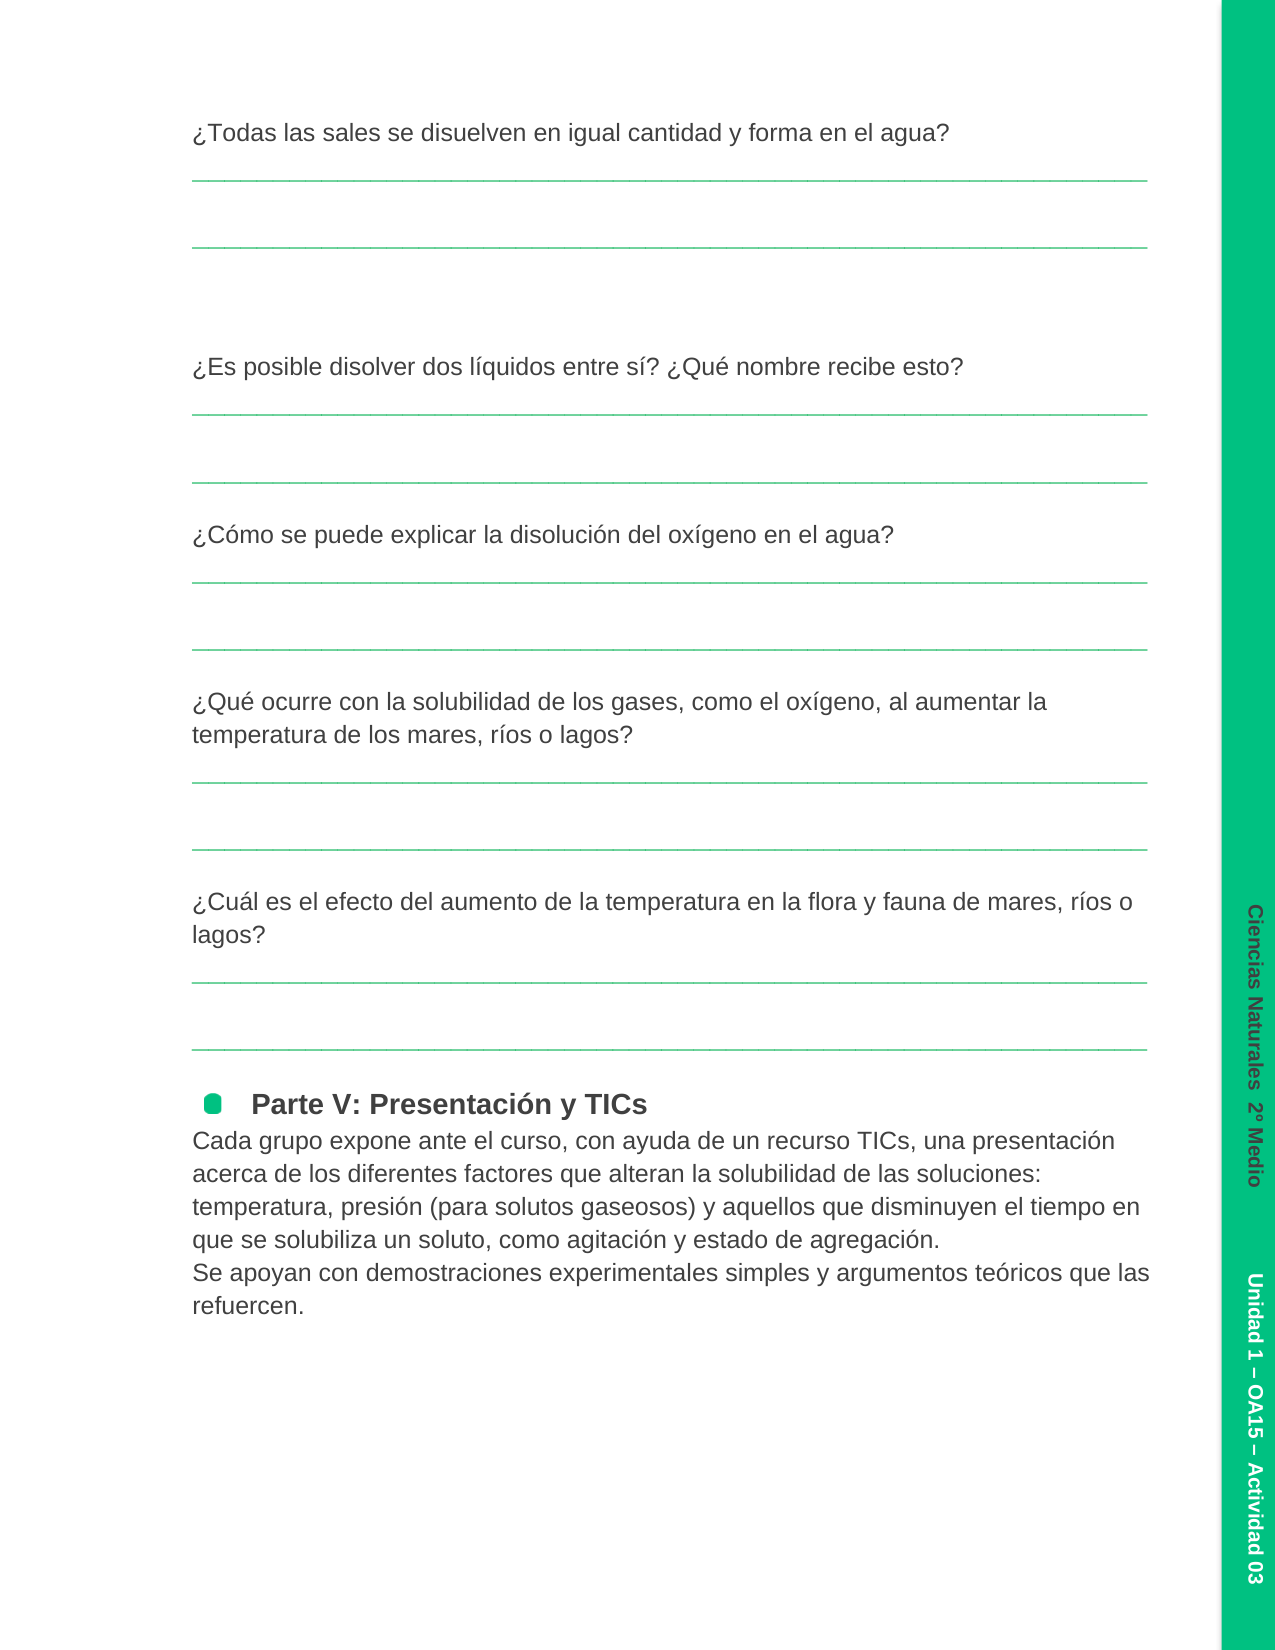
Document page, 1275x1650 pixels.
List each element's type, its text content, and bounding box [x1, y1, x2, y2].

text ______________________________________________________________________________________________________________________ [192, 553, 1157, 653]
text ¿Cuál es el efecto del aumento de la temperatura en la flora y fauna de mares, ríos o lagos? [192, 887, 1157, 949]
text ______________________________________________________________________________________________________________________ [192, 753, 1157, 853]
text ___________________________________________________________ [118, 953, 1157, 987]
text ¿Cómo se puede explicar la disolución del oxígeno en el agua? [192, 519, 1157, 548]
text Se apoyan con demostraciones experimentales simples y argumentos teóricos que las refuercen. [192, 1258, 1157, 1319]
text ______________________________________________________________________________________________________________________ [192, 151, 1157, 252]
text ¿Qué ocurre con la solubilidad de los gases, como el oxígeno, al aumentar la temperatura de los mares, ríos o lagos? [192, 687, 1157, 748]
text ___________________________________________________________ [192, 1020, 1157, 1054]
text ______________________________________________________________________________________________________________________ [192, 385, 1157, 486]
text Parte V: Presentación y TICs [251, 1087, 1157, 1121]
text Cada grupo expone ante el curso, con ayuda de un recurso TICs, una presentación acerca de los diferentes factores que alteran la solubilidad de las soluciones: temperatura, presión (para solutos gaseosos) y aquellos que disminuyen el tiempo en que se solubiliza un soluto, como agitación y estado de agregación. [192, 1126, 1157, 1253]
text ¿Es posible disolver dos líquidos entre sí? ¿Qué nombre recibe esto? [192, 352, 1157, 381]
picture [202, 1093, 221, 1112]
text ¿Todas las sales se disuelven en igual cantidad y forma en el agua? [192, 118, 1157, 147]
